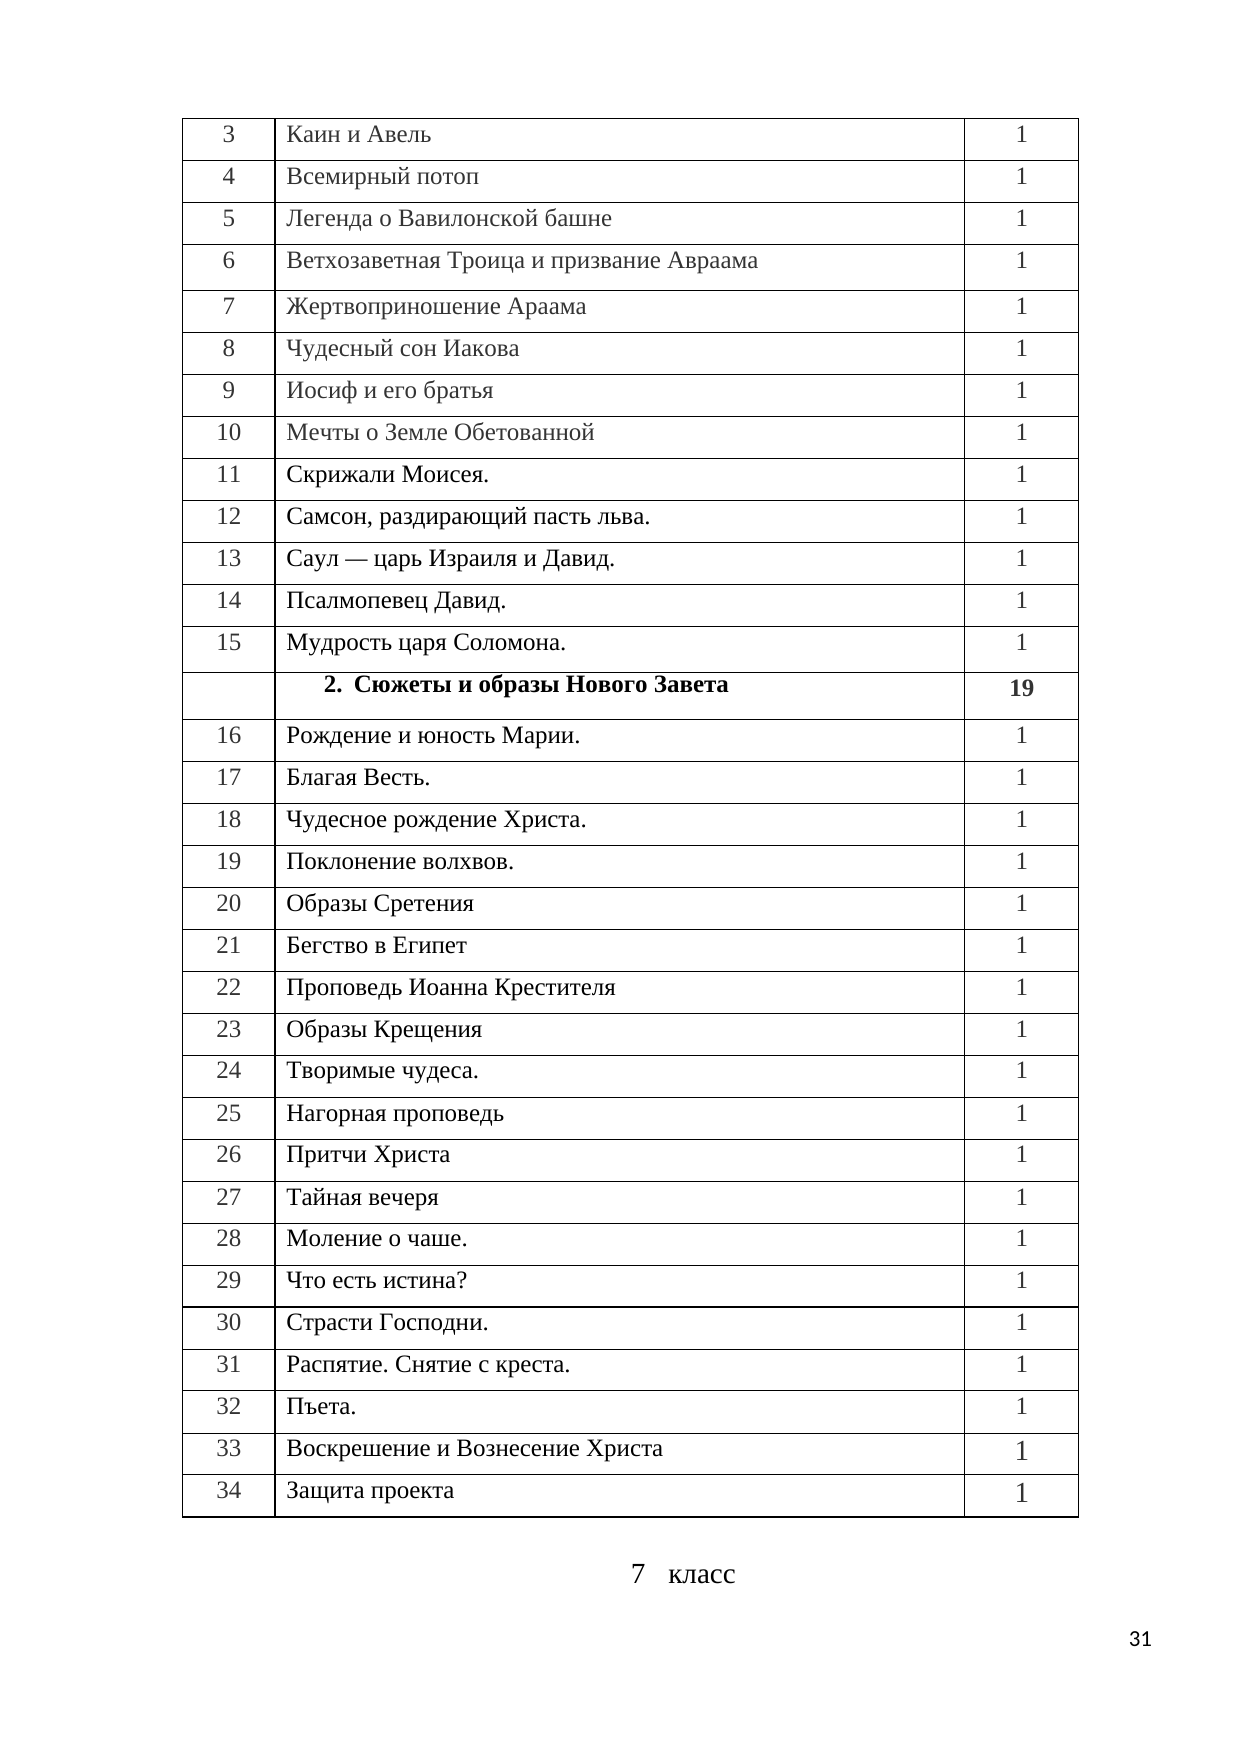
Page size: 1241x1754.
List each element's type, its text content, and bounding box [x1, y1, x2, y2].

table_cell 17 [183, 762, 274, 803]
table_cell 22 [183, 972, 274, 1013]
table_cell 1 [965, 417, 1078, 458]
table_cell 32 [183, 1391, 274, 1432]
list класс [215, 1556, 1152, 1589]
table_cell Иосиф и его братья [276, 375, 964, 416]
table_cell 1 [965, 1182, 1078, 1222]
table_cell Псалмопевец Давид. [276, 585, 964, 626]
table_cell 18 [183, 804, 274, 845]
table_cell 1 [965, 543, 1078, 584]
table_cell 1 [965, 627, 1078, 672]
table_cell 1 [965, 203, 1078, 244]
table_cell Пъета. [276, 1391, 964, 1432]
table_cell 1 [965, 888, 1078, 929]
table_cell 16 [183, 720, 274, 761]
table_cell 1 [965, 1056, 1078, 1097]
table_cell 1 [965, 1140, 1078, 1181]
table_cell 31 [183, 1350, 274, 1390]
table_cell 30 [183, 1308, 274, 1348]
table_cell 23 [183, 1014, 274, 1054]
table_cell Что есть истина? [276, 1266, 964, 1306]
table_cell 14 [183, 585, 274, 626]
table_cell Образы Сретения [276, 888, 964, 929]
table_cell Всемирный потоп [276, 161, 964, 202]
table_cell Рождение и юность Марии. [276, 720, 964, 761]
table_cell Творимые чудеса. [276, 1056, 964, 1097]
table_cell 19 [183, 846, 274, 887]
table_cell 1 [965, 333, 1078, 374]
table_cell 1 [965, 1098, 1078, 1138]
table_cell 1 [965, 762, 1078, 803]
table_cell 25 [183, 1098, 274, 1138]
table_cell 4 [183, 161, 274, 202]
table_cell 1 [965, 972, 1078, 1013]
table_cell 1 [965, 375, 1078, 416]
table_cell Чудесное рождение Христа. [276, 804, 964, 845]
table_cell 5 [183, 203, 274, 244]
table_cell Воскрешение и Вознесение Христа [276, 1434, 964, 1474]
table_cell Самсон, раздирающий пасть льва. [276, 501, 964, 542]
table_cell 1 [965, 291, 1078, 332]
table_cell Тайная вечеря [276, 1182, 964, 1222]
table_cell Распятие. Снятие с креста. [276, 1350, 964, 1390]
table_cell Сюжеты и образы Нового Завета [276, 673, 964, 719]
table_cell 8 [183, 333, 274, 374]
table_cell Саул — царь Израиля и Давид. [276, 543, 964, 584]
table_cell 27 [183, 1182, 274, 1222]
table_cell 24 [183, 1056, 274, 1097]
table_cell 1 [965, 720, 1078, 761]
table_cell Чудесный сон Иакова [276, 333, 964, 374]
table_cell Легенда о Вавилонской башне [276, 203, 964, 244]
table_cell 19 [965, 673, 1078, 719]
table_cell 26 [183, 1140, 274, 1181]
table_cell Ветхозаветная Троица и призвание Авраама [276, 245, 964, 290]
table_cell 1 [965, 1266, 1078, 1306]
table_cell [183, 673, 274, 719]
table_cell Страсти Господни. [276, 1308, 964, 1348]
table_cell 1 [965, 1391, 1078, 1432]
table_cell 1 [965, 1224, 1078, 1264]
table_cell 1 [965, 245, 1078, 290]
table_cell 34 [183, 1475, 274, 1516]
table_cell 13 [183, 543, 274, 584]
table_cell 3 [183, 119, 274, 160]
table_cell 1 [965, 1475, 1078, 1516]
table_cell 12 [183, 501, 274, 542]
table_cell 1 [965, 585, 1078, 626]
table_cell 1 [965, 119, 1078, 160]
table_cell 1 [965, 161, 1078, 202]
table_cell Благая Весть. [276, 762, 964, 803]
table_cell 15 [183, 627, 274, 672]
table_cell 29 [183, 1266, 274, 1306]
table_cell Мудрость царя Соломона. [276, 627, 964, 672]
table_cell Жертвоприношение Араама [276, 291, 964, 332]
table_cell Образы Крещения [276, 1014, 964, 1054]
table_cell Притчи Христа [276, 1140, 964, 1181]
table_cell 1 [965, 804, 1078, 845]
table_cell Поклонение волхвов. [276, 846, 964, 887]
table_cell Мечты о Земле Обетованной [276, 417, 964, 458]
table_cell Нагорная проповедь [276, 1098, 964, 1138]
table_cell 1 [965, 1308, 1078, 1348]
table_cell 20 [183, 888, 274, 929]
table_cell 21 [183, 930, 274, 971]
table_cell 1 [965, 930, 1078, 971]
table_cell 28 [183, 1224, 274, 1264]
table_cell 10 [183, 417, 274, 458]
table_cell 1 [965, 1434, 1078, 1474]
table_cell Скрижали Моисея. [276, 459, 964, 500]
table_cell 6 [183, 245, 274, 290]
table_cell Моление о чаше. [276, 1224, 964, 1264]
table_cell Защита проекта [276, 1475, 964, 1516]
table_cell 7 [183, 291, 274, 332]
table_cell Бегство в Египет [276, 930, 964, 971]
table_cell 1 [965, 846, 1078, 887]
table_cell Проповедь Иоанна Крестителя [276, 972, 964, 1013]
table_cell 9 [183, 375, 274, 416]
table_cell 11 [183, 459, 274, 500]
table_cell 1 [965, 501, 1078, 542]
table_cell 1 [965, 1350, 1078, 1390]
table_cell 1 [965, 459, 1078, 500]
table_cell Каин и Авель [276, 119, 964, 160]
table_cell 1 [965, 1014, 1078, 1054]
table_cell 33 [183, 1434, 274, 1474]
